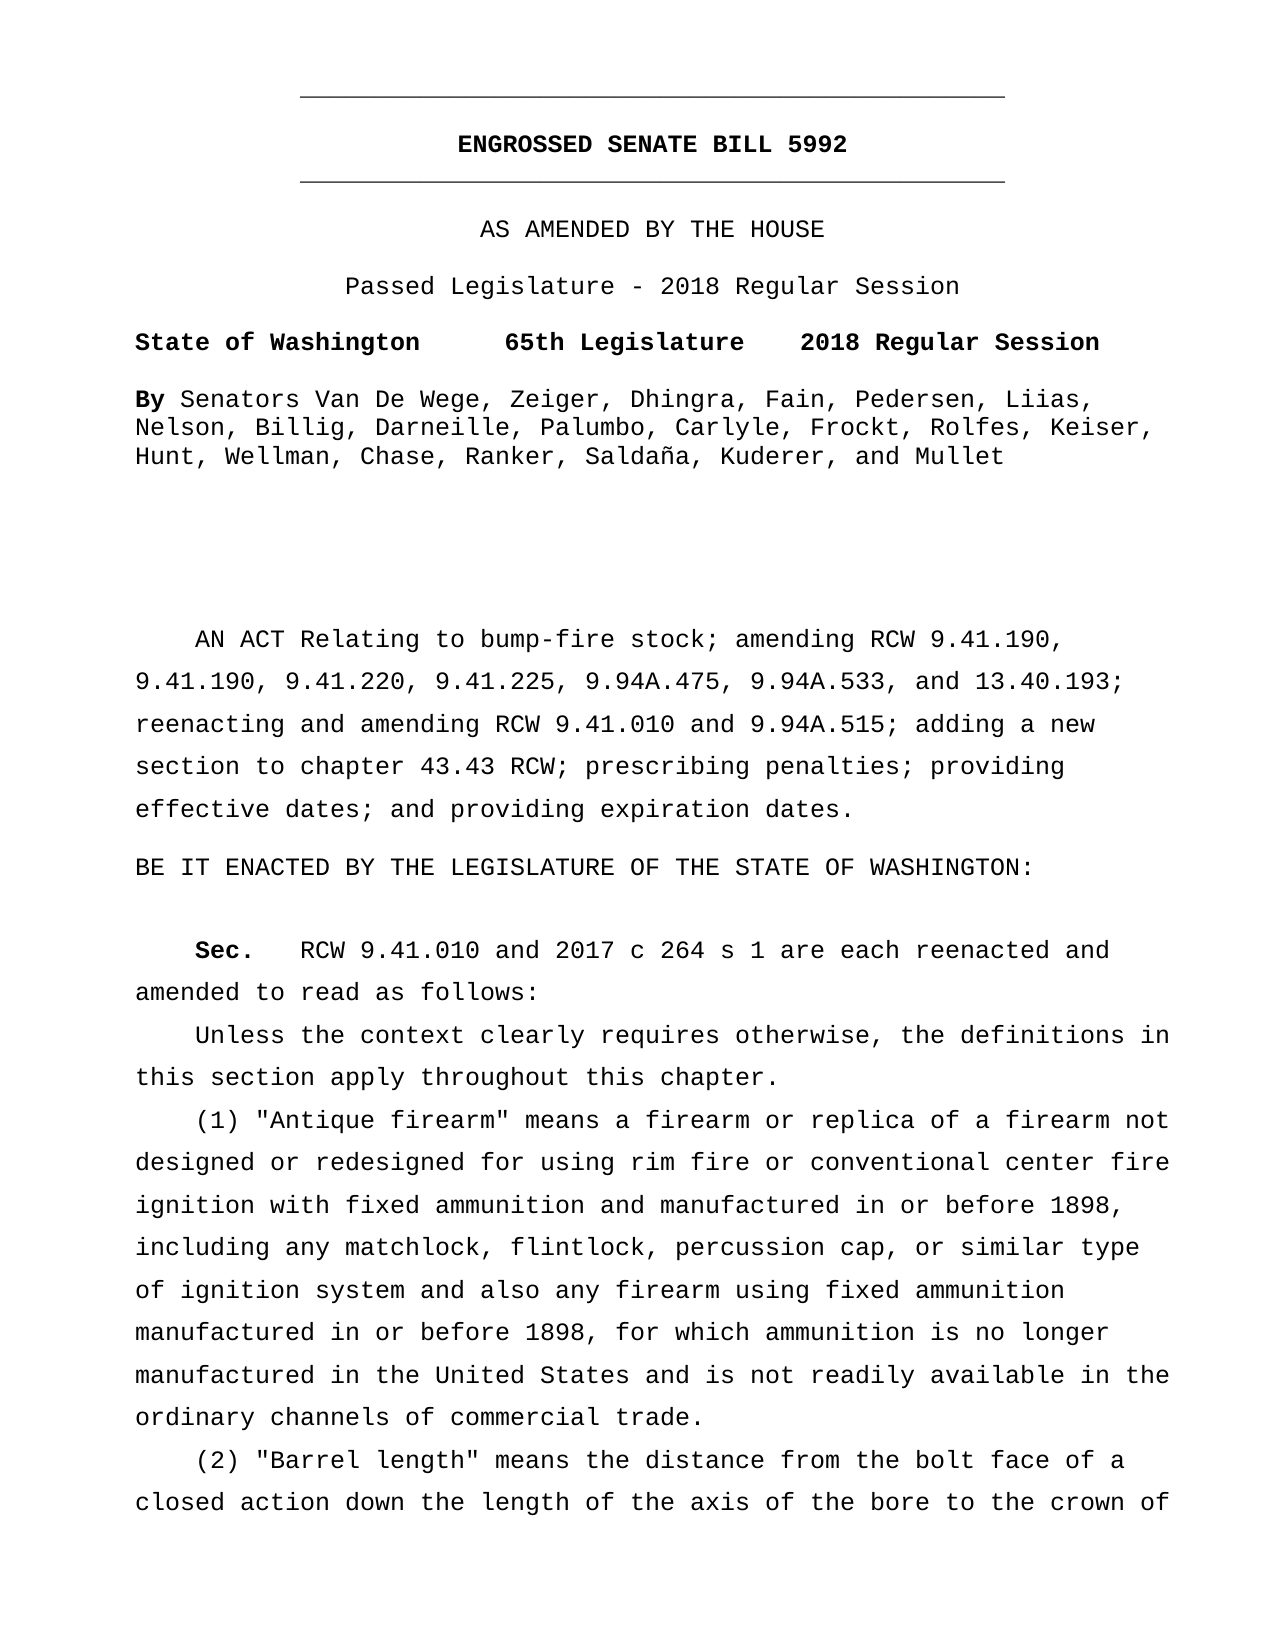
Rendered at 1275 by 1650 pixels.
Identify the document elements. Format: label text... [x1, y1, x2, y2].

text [135, 1434, 1170, 1519]
text AS AMENDED BY THE HOUSE [135, 217, 1170, 245]
text AN ACT Relating to bump-fire stock; amending RCW 9.41.190, 9.41.190, 9.41.220, 9.41.225, 9.94A.475, 9.94A.533, and 13.40.193; reenacting and amending RCW 9.41.010 and 9.94A.515; adding a new section to chapter 43.43 RCW; prescribing penalties; providing effective dates; and providing expiration dates. [135, 613, 1170, 826]
text (1) "Antique firearm" means a firearm or replica of a firearm not designed or redesigned for using rim fire or conventional center fire ignition with fixed ammunition and manufactured in or before 1898, including any matchlock, flintlock, percussion cap, or similar type of ignition system and also any firearm using fixed ammunition manufactured in or before 1898, for which ammunition is no longer manufactured in the United States and is not readily available in the ordinary channels of commercial trade. [135, 1094, 1170, 1434]
text BE IT ENACTED BY THE LEGISLATURE OF THE STATE OF WASHINGTON: [135, 854, 1170, 882]
text _______________________________________________ [135, 75, 1170, 103]
text State of Washington 65th Legislature 2018 Regular Session [135, 330, 1170, 358]
text Passed Legislature - 2018 Regular Session [135, 273, 1170, 302]
text _______________________________________________ [135, 160, 1170, 188]
text ENGROSSED SENATE BILL 5992 [135, 132, 1170, 160]
text Sec. RCW 9.41.010 and 2017 c 264 s 1 are each reenacted and amended to read as follows: [135, 924, 1170, 1009]
text By Senators Van De Wege, Zeiger, Dhingra, Fain, Pedersen, Liias, Nelson, Billig, Darneille, Palumbo, Carlyle, Frockt, Rolfes, Keiser, Hunt, Wellman, Chase, Ranker, Saldaña, Kuderer, and Mullet [135, 387, 1170, 472]
text Unless the context clearly requires otherwise, the definitions in this section apply throughout this chapter. [135, 1009, 1170, 1094]
